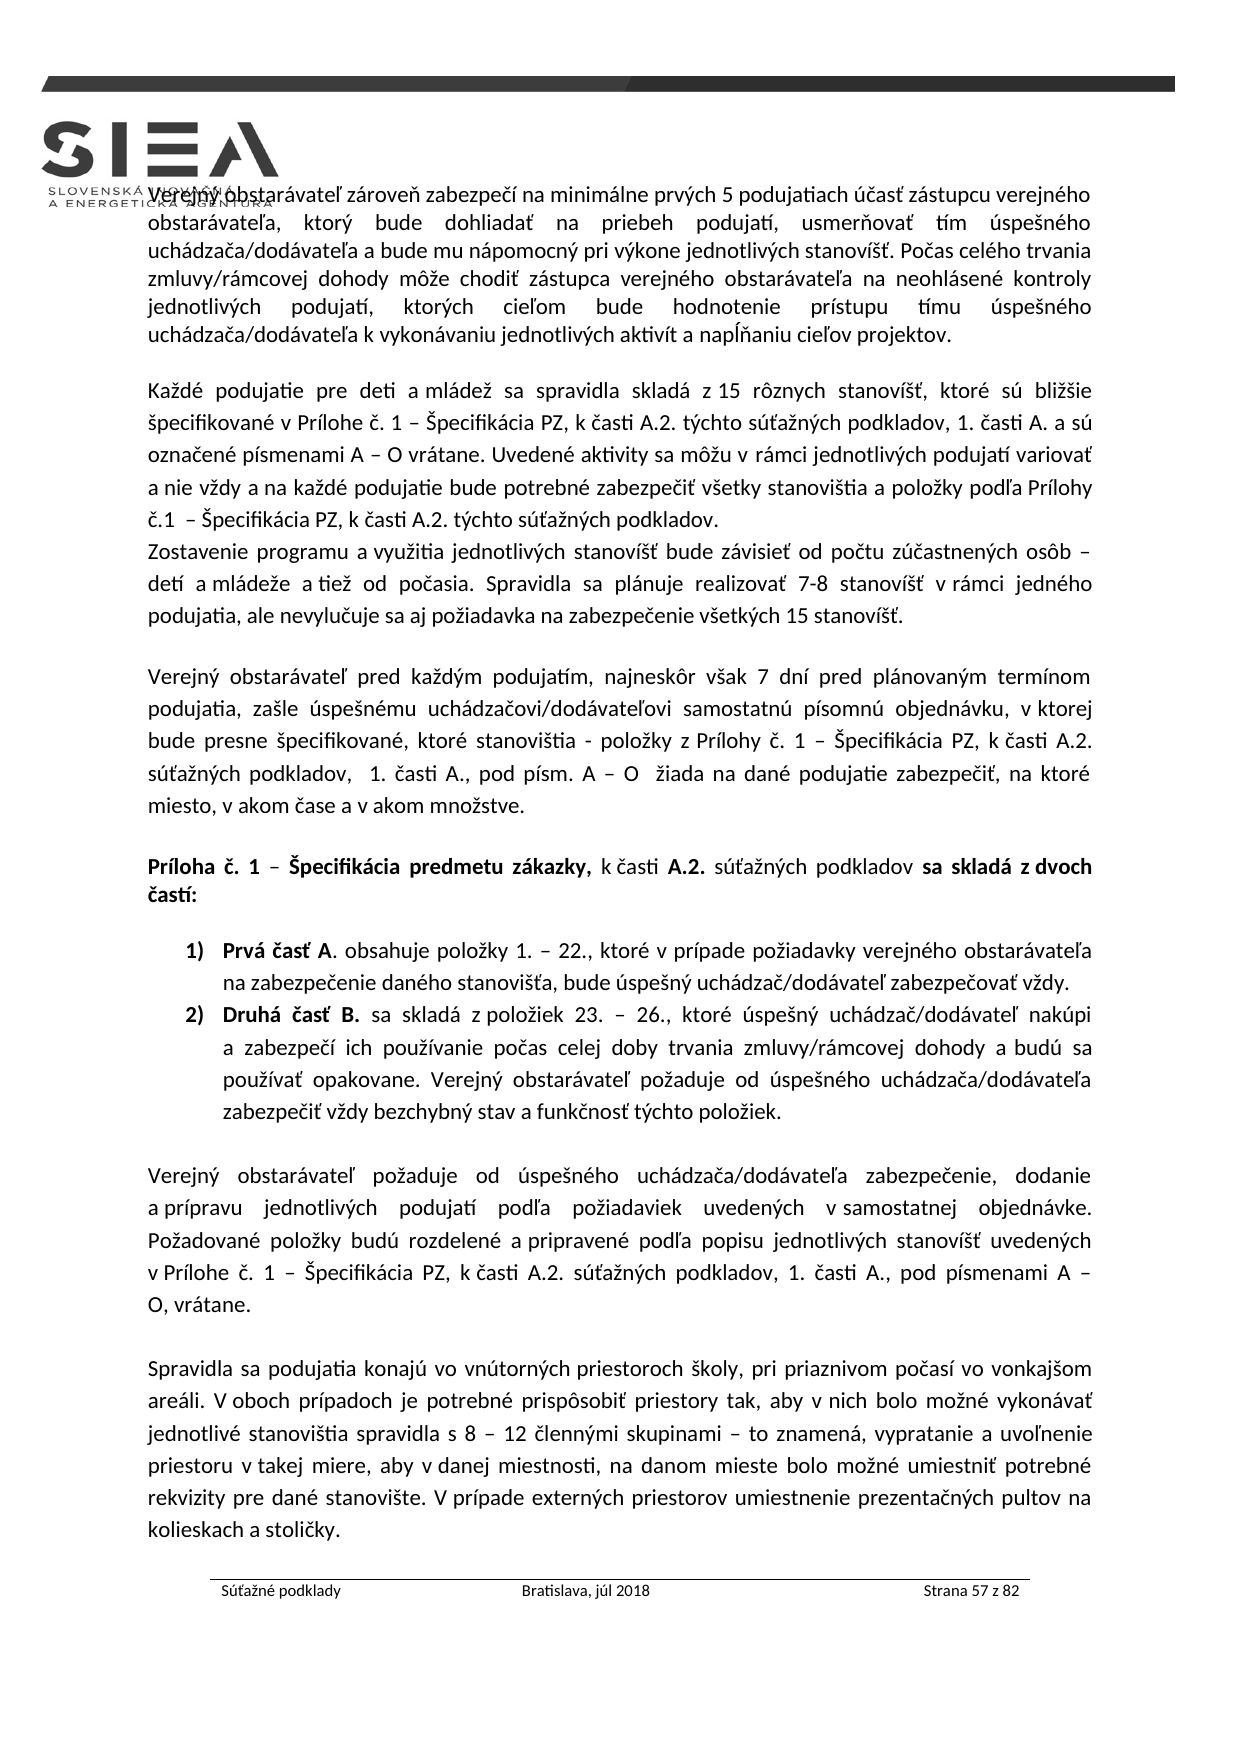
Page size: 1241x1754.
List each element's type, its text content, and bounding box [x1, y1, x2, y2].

text Spravidla sa podujatia konajú vo vnútorných priestoroch školy, pri priaznivom počasí vo vonkajšom areáli. V oboch prípadoch je potrebné prispôsobiť priestory tak, aby v nich bolo možné vykonávať jednotlivé stanovištia spravidla s 8 – 12 člennými skupinami – to znamená, vypratanie a uvoľnenie priestoru v takej miere, aby v danej miestnosti, na danom mieste bolo možné umiestniť potrebné rekvizity pre dané stanovište. V prípade externých priestorov umiestnenie prezentačných pultov na kolieskach a stoličky. [148, 1354, 1093, 1543]
text Príloha č. 1 – Špecifikácia predmetu zákazky, k časti A.2. súťažných podkladov sa skladá z dvoch častí: [148, 852, 1093, 908]
text Verejný obstarávateľ požaduje od úspešného uchádzača/dodávateľa zabezpečenie, dodanie a prípravu jednotlivých podujatí podľa požiadaviek uvedených v samostatnej objednávke. Požadované položky budú rozdelené a pripravené podľa popisu jednotlivých stanovíšť uvedených v Prílohe č. 1 – Špecifikácia PZ, k časti A.2. súťažných podkladov, 1. časti A., pod písmenami A – O, vrátane. [148, 1161, 1093, 1318]
text Verejný obstarávateľ zároveň zabezpečí na minimálne prvých 5 podujatiach účasť zástupcu verejného obstarávateľa, ktorý bude dohliadať na priebeh podujatí, usmerňovať tím úspešného uchádzača/dodávateľa a bude mu nápomocný pri výkone jednotlivých stanovíšť. Počas celého trvania zmluvy/rámcovej dohody môže chodiť zástupca verejného obstarávateľa na neohlásené kontroly jednotlivých podujatí, ktorých cieľom bude hodnotenie prístupu tímu úspešného uchádzača/dodávateľa k vykonávaniu jednotlivých aktivít a napĺňaniu cieľov projektov. [148, 180, 1093, 348]
text Každé podujatie pre deti a mládež sa spravidla skladá z 15 rôznych stanovíšť, ktoré sú bližšie špecifikované v Prílohe č. 1 – Špecifikácia PZ, k časti A.2. týchto súťažných podkladov, 1. časti A. a sú označené písmenami A – O vrátane. Uvedené aktivity sa môžu v rámci jednotlivých podujatí variovať a nie vždy a na každé podujatie bude potrebné zabezpečiť všetky stanovištia a položky podľa Prílohy č.1 – Špecifikácia PZ, k časti A.2. týchto súťažných podkladov. [148, 376, 1093, 533]
list Prvá časť A. obsahuje položky 1. – 22., ktoré v prípade požiadavky verejného obstarávateľa na zabezpečenie daného stanovišťa, bude úspešný uchádzač/dodávateľ zabezpečovať vždy. [185, 936, 1093, 996]
text Zostavenie programu a využitia jednotlivých stanovíšť bude závisieť od počtu zúčastnených osôb – detí a mládeže a tiež od počasia. Spravidla sa plánuje realizovať 7-8 stanovíšť v rámci jedného podujatia, ale nevylučuje sa aj požiadavka na zabezpečenie všetkých 15 stanovíšť. [148, 537, 1093, 629]
list Druhá časť B. sa skladá z položiek 23. – 26., ktoré úspešný uchádzač/dodávateľ nakúpi a zabezpečí ich používanie počas celej doby trvania zmluvy/rámcovej dohody a budú sa používať opakovane. Verejný obstarávateľ požaduje od úspešného uchádzača/dodávateľa zabezpečiť vždy bezchybný stav a funkčnosť týchto položiek. [185, 1000, 1093, 1125]
text Verejný obstarávateľ pred každým podujatím, najneskôr však 7 dní pred plánovaným termínom podujatia, zašle úspešnému uchádzačovi/dodávateľovi samostatnú písomnú objednávku, v ktorej bude presne špecifikované, ktoré stanovištia - položky z Prílohy č. 1 – Špecifikácia PZ, k časti A.2. súťažných podkladov, 1. časti A., pod písm. A – O žiada na dané podujatie zabezpečiť, na ktoré miesto, v akom čase a v akom množstve. [148, 662, 1093, 819]
